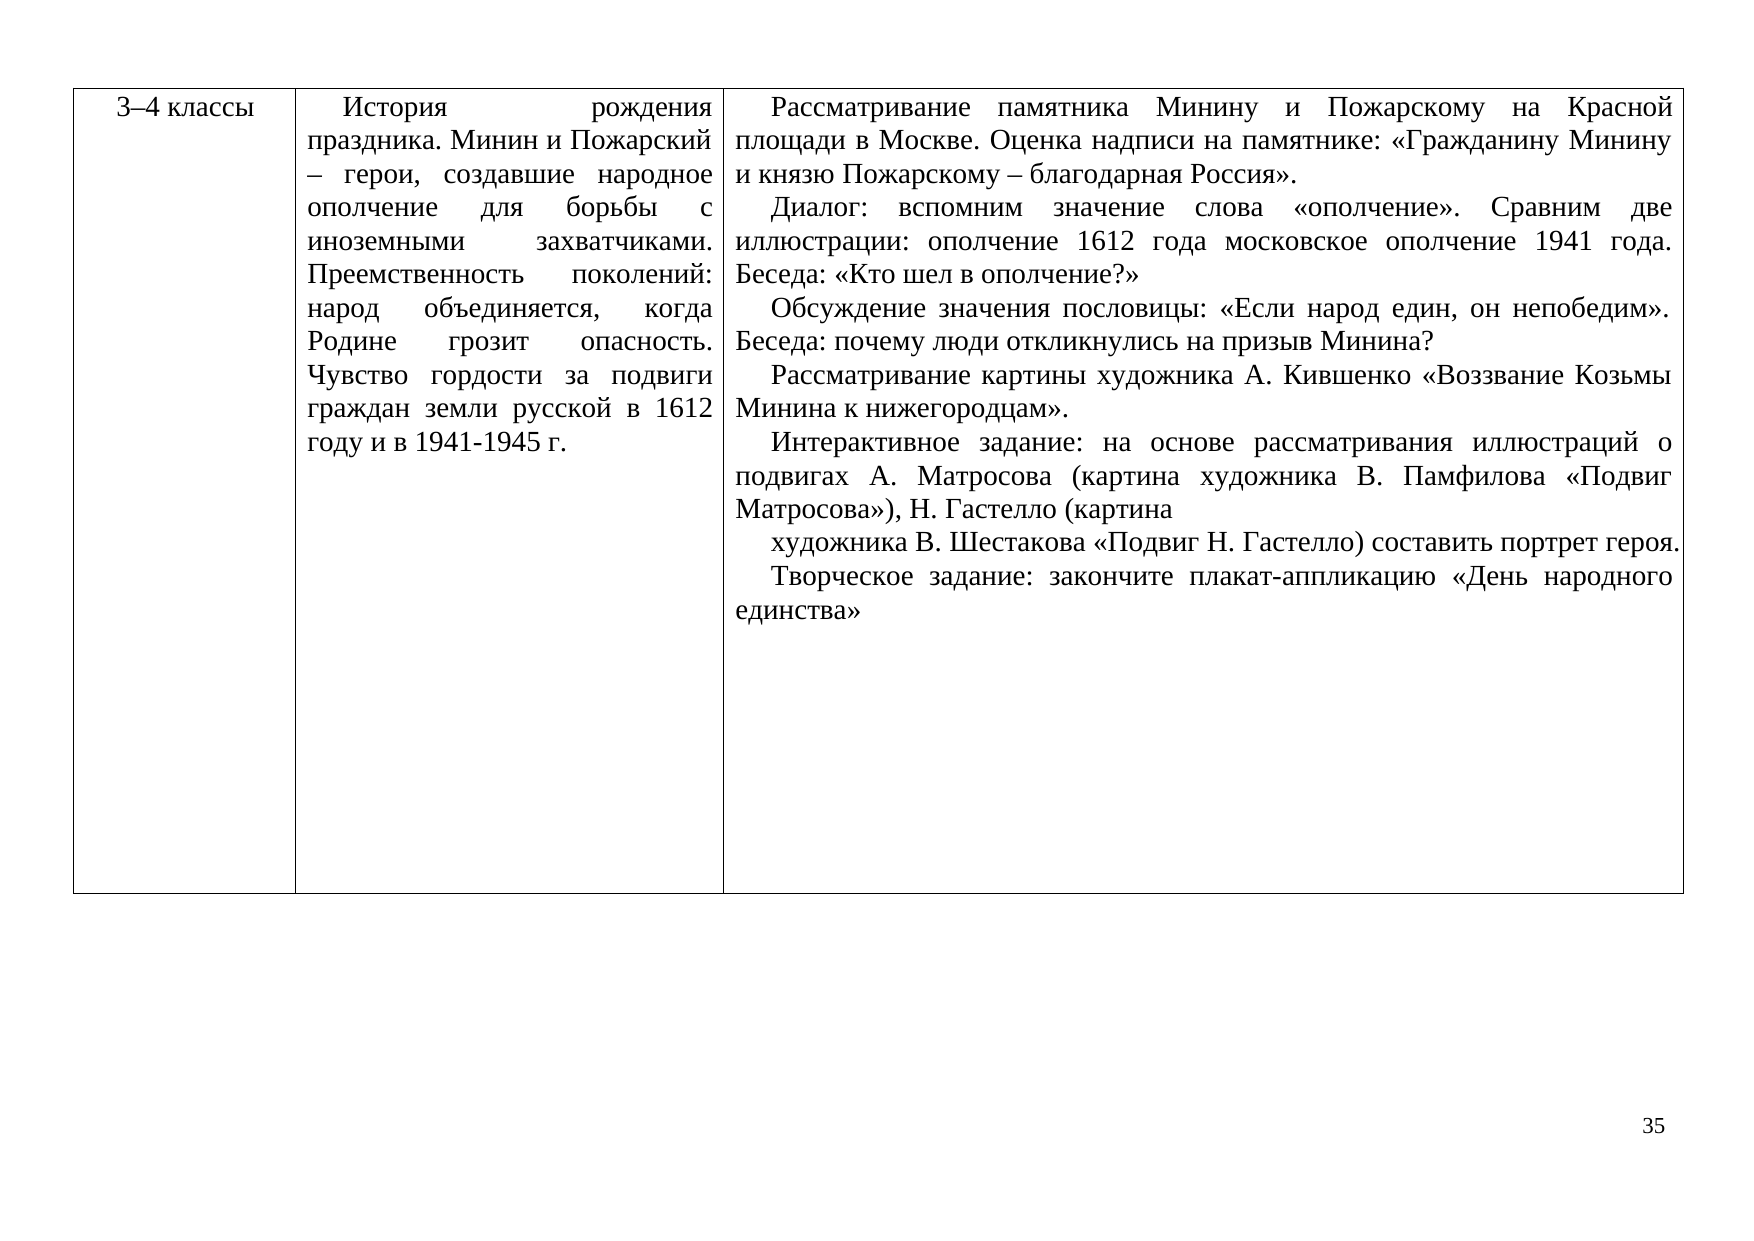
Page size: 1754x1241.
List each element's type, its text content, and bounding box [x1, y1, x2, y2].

table_header 3–4 классы [74, 89, 295, 892]
table_header Рассматривание памятника Минину и Пожарскому на Красной площади в Москве. Оценка надписи на памятнике: «Гражданину Минину и князю Пожарскому – благодарная Россия». Диалог: вспомним значение слова «ополчение». Сравним две иллюстрации: ополчение 1612 года московское ополчение 1941 года. Беседа: «Кто шел в ополчение?» Обсуждение значения пословицы: «Если народ един, он непобедим». Беседа: почему люди откликнулись на призыв Минина? Рассматривание картины художника А. Кившенко «Воззвание Козьмы Минина к нижегородцам». Интерактивное задание: на основе рассматривания иллюстраций о подвигах А. Матросова (картина художника В. Памфилова «Подвиг Матросова»), Н. Гастелло (картина художника В. Шестакова «Подвиг Н. Гастелло) составить портрет героя. Творческое задание: закончите плакат-аппликацию «День народного единства» [724, 89, 1683, 892]
table_header История рождения праздника. Минин и Пожарский – герои, создавшие народное ополчение для борьбы с иноземными захватчиками. Преемственность поколений: народ объединяется, когда Родине грозит опасность. Чувство гордости за подвиги граждан земли русской в 1612 году и в 1941-1945 г. [296, 89, 723, 892]
